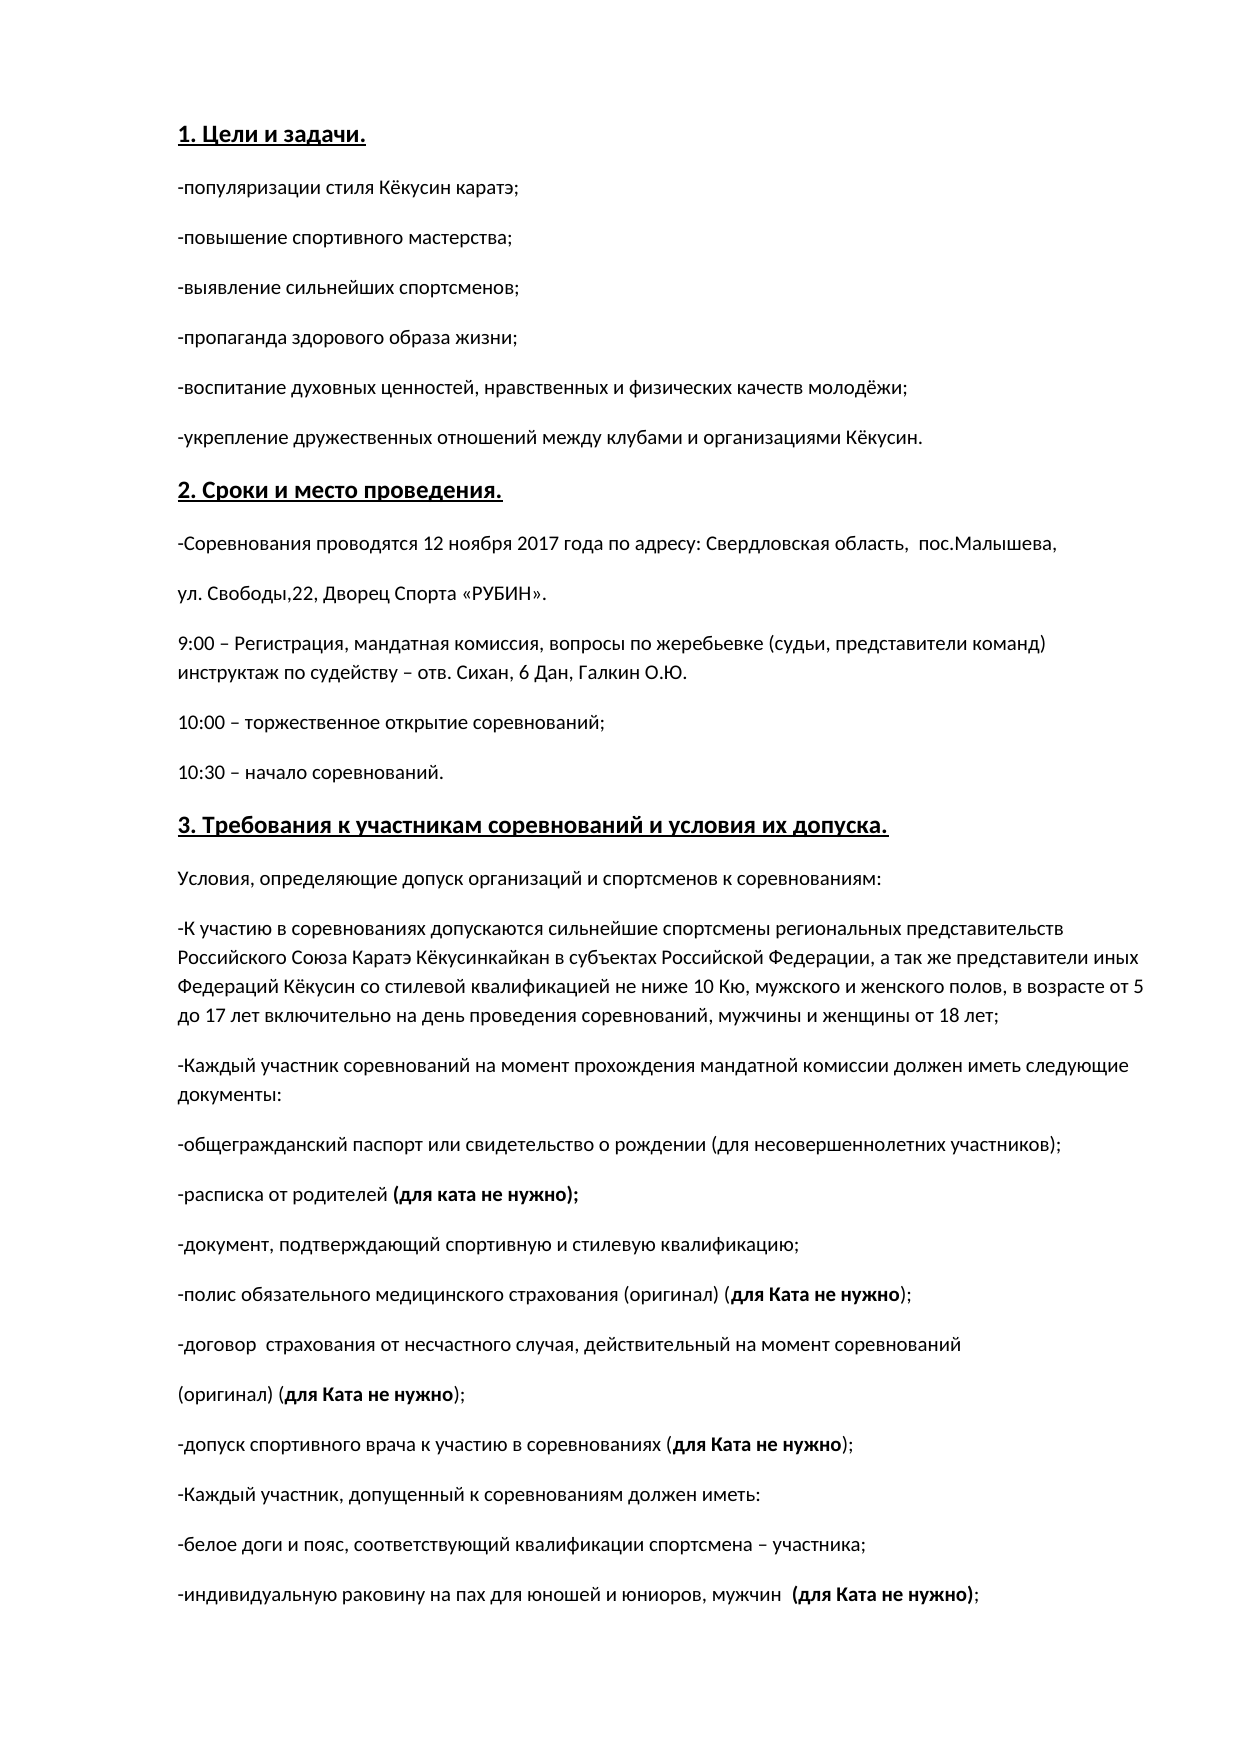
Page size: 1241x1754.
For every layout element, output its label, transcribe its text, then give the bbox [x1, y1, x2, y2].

text -укрепление дружественных отношений между клубами и организациями Кёкусин. [177, 424, 1152, 449]
text 2. Сроки и место проведения. [177, 474, 1152, 504]
text -Каждый участник, допущенный к соревнованиям должен иметь: [177, 1481, 1152, 1507]
text 10:00 – торжественное открытие соревнований; [177, 709, 1152, 734]
text 3. Требования к участникам соревнований и условия их допуска. [177, 809, 1152, 839]
text -К участию в соревнованиях допускаются сильнейшие спортсмены региональных представительств Российского Союза Каратэ Кёкусинкайкан в субъектах Российской Федерации, а так же представители иных Федераций Кёкусин со стилевой квалификацией не ниже 10 Кю, мужского и женского полов, в возрасте от 5 до 17 лет включительно на день проведения соревнований, мужчины и женщины от 18 лет; [177, 915, 1152, 1028]
text (оригинал) (для Ката не нужно); [177, 1381, 1152, 1407]
text 10:30 – начало соревнований. [177, 759, 1152, 784]
text -полис обязательного медицинского страхования (оригинал) (для Ката не нужно); [177, 1281, 1152, 1307]
text 9:00 – Регистрация, мандатная комиссия, вопросы по жеребьевке (судьи, представители команд) инструктаж по судейству – отв. Сихан, 6 Дан, Галкин О.Ю. [177, 630, 1152, 684]
text -договор страхования от несчастного случая, действительный на момент соревнований [177, 1331, 1152, 1357]
text 1. Цели и задачи. [177, 118, 1152, 149]
text Условия, определяющие допуск организаций и спортсменов к соревнованиям: [177, 865, 1152, 890]
text -Каждый участник соревнований на момент прохождения мандатной комиссии должен иметь следующие документы: [177, 1052, 1152, 1107]
text -воспитание духовных ценностей, нравственных и физических качеств молодёжи; [177, 374, 1152, 399]
text -повышение спортивного мастерства; [177, 224, 1152, 249]
text -белое доги и пояс, соответствующий квалификации спортсмена – участника; [177, 1531, 1152, 1557]
text -документ, подтверждающий спортивную и стилевую квалификацию; [177, 1231, 1152, 1257]
text -расписка от родителей (для ката не нужно); [177, 1181, 1152, 1207]
text -Соревнования проводятся 12 ноября 2017 года по адресу: Свердловская область, пос.Малышева, [177, 530, 1152, 555]
text -пропаганда здорового образа жизни; [177, 324, 1152, 349]
text -выявление сильнейших спортсменов; [177, 274, 1152, 299]
text -общегражданский паспорт или свидетельство о рождении (для несовершеннолетних участников); [177, 1131, 1152, 1157]
text ул. Свободы,22, Дворец Спорта «РУБИН». [177, 580, 1152, 605]
text -популяризации стиля Кёкусин каратэ; [177, 174, 1152, 199]
text -допуск спортивного врача к участию в соревнованиях (для Ката не нужно); [177, 1431, 1152, 1457]
text -индивидуальную раковину на пах для юношей и юниоров, мужчин (для Ката не нужно); [177, 1581, 1152, 1607]
